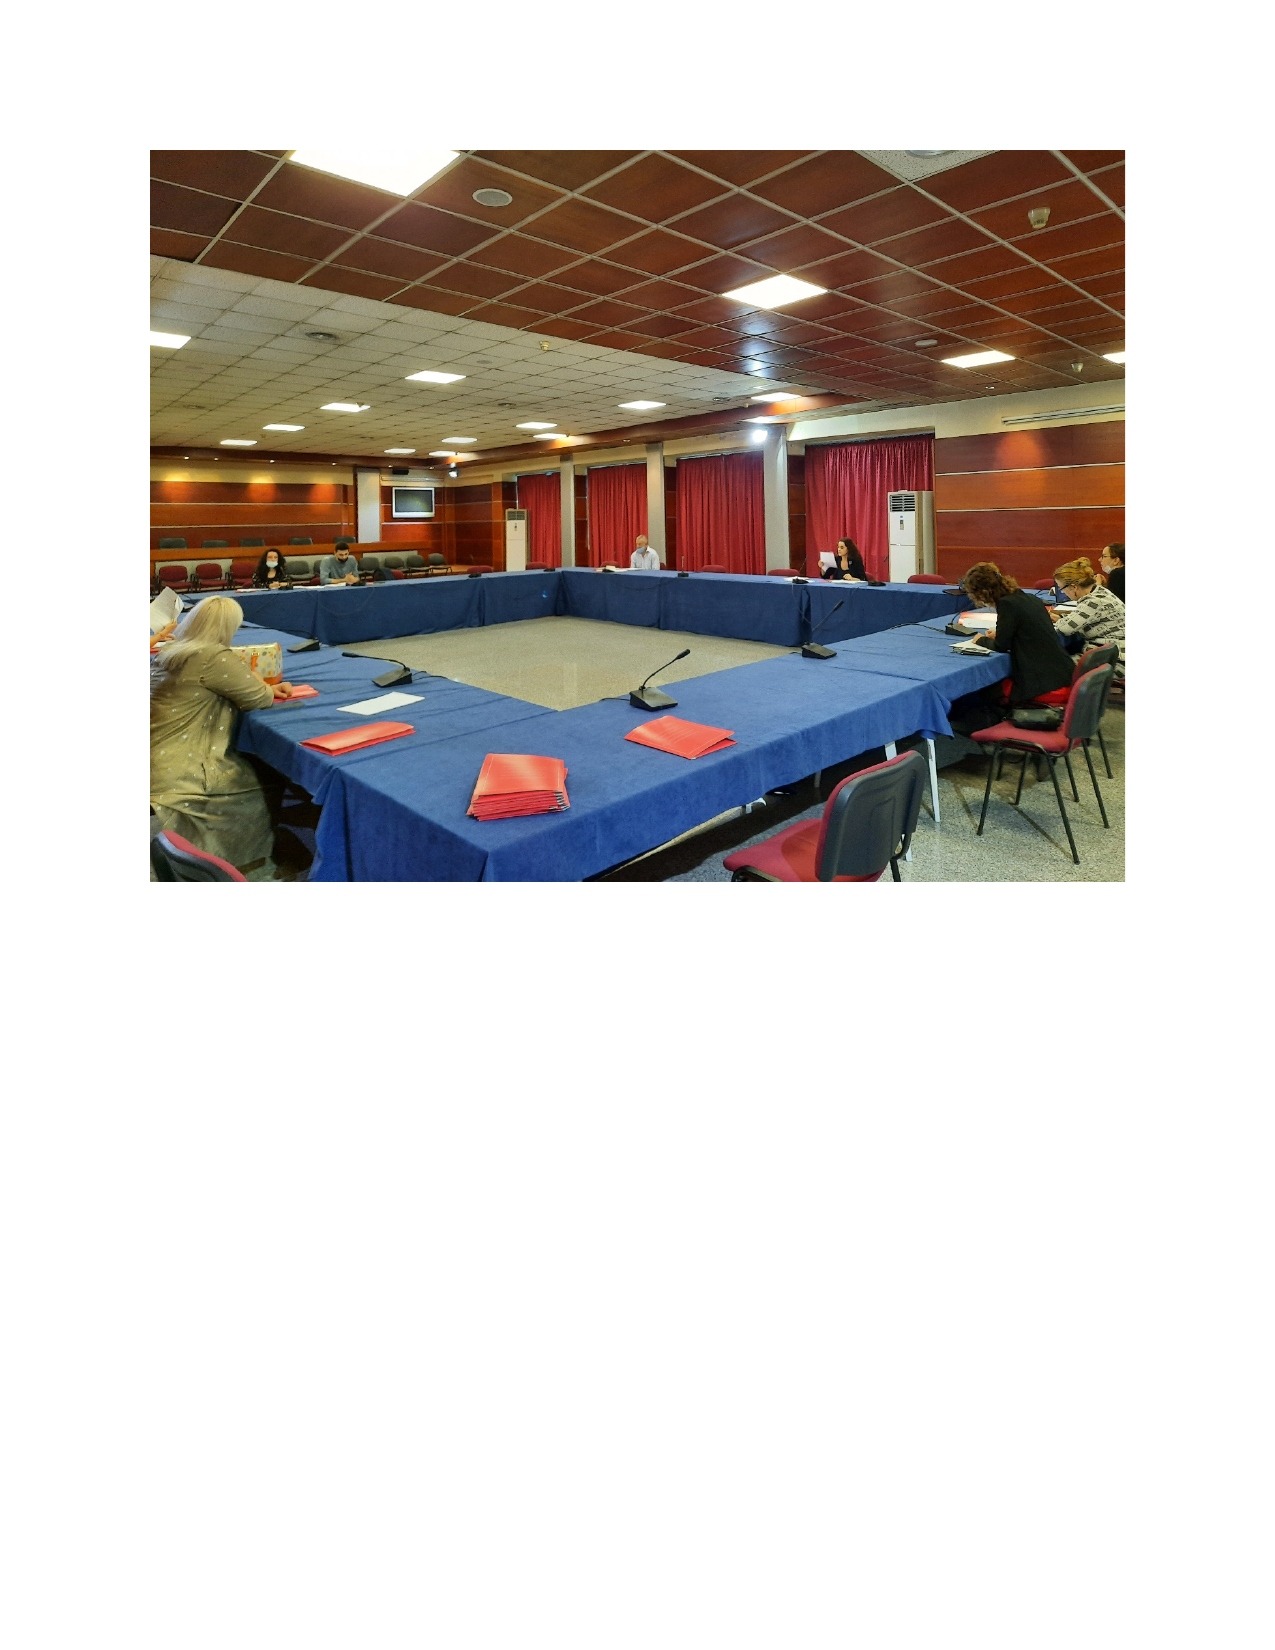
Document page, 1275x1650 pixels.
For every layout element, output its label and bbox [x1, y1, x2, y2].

picture [150, 150, 1125, 882]
